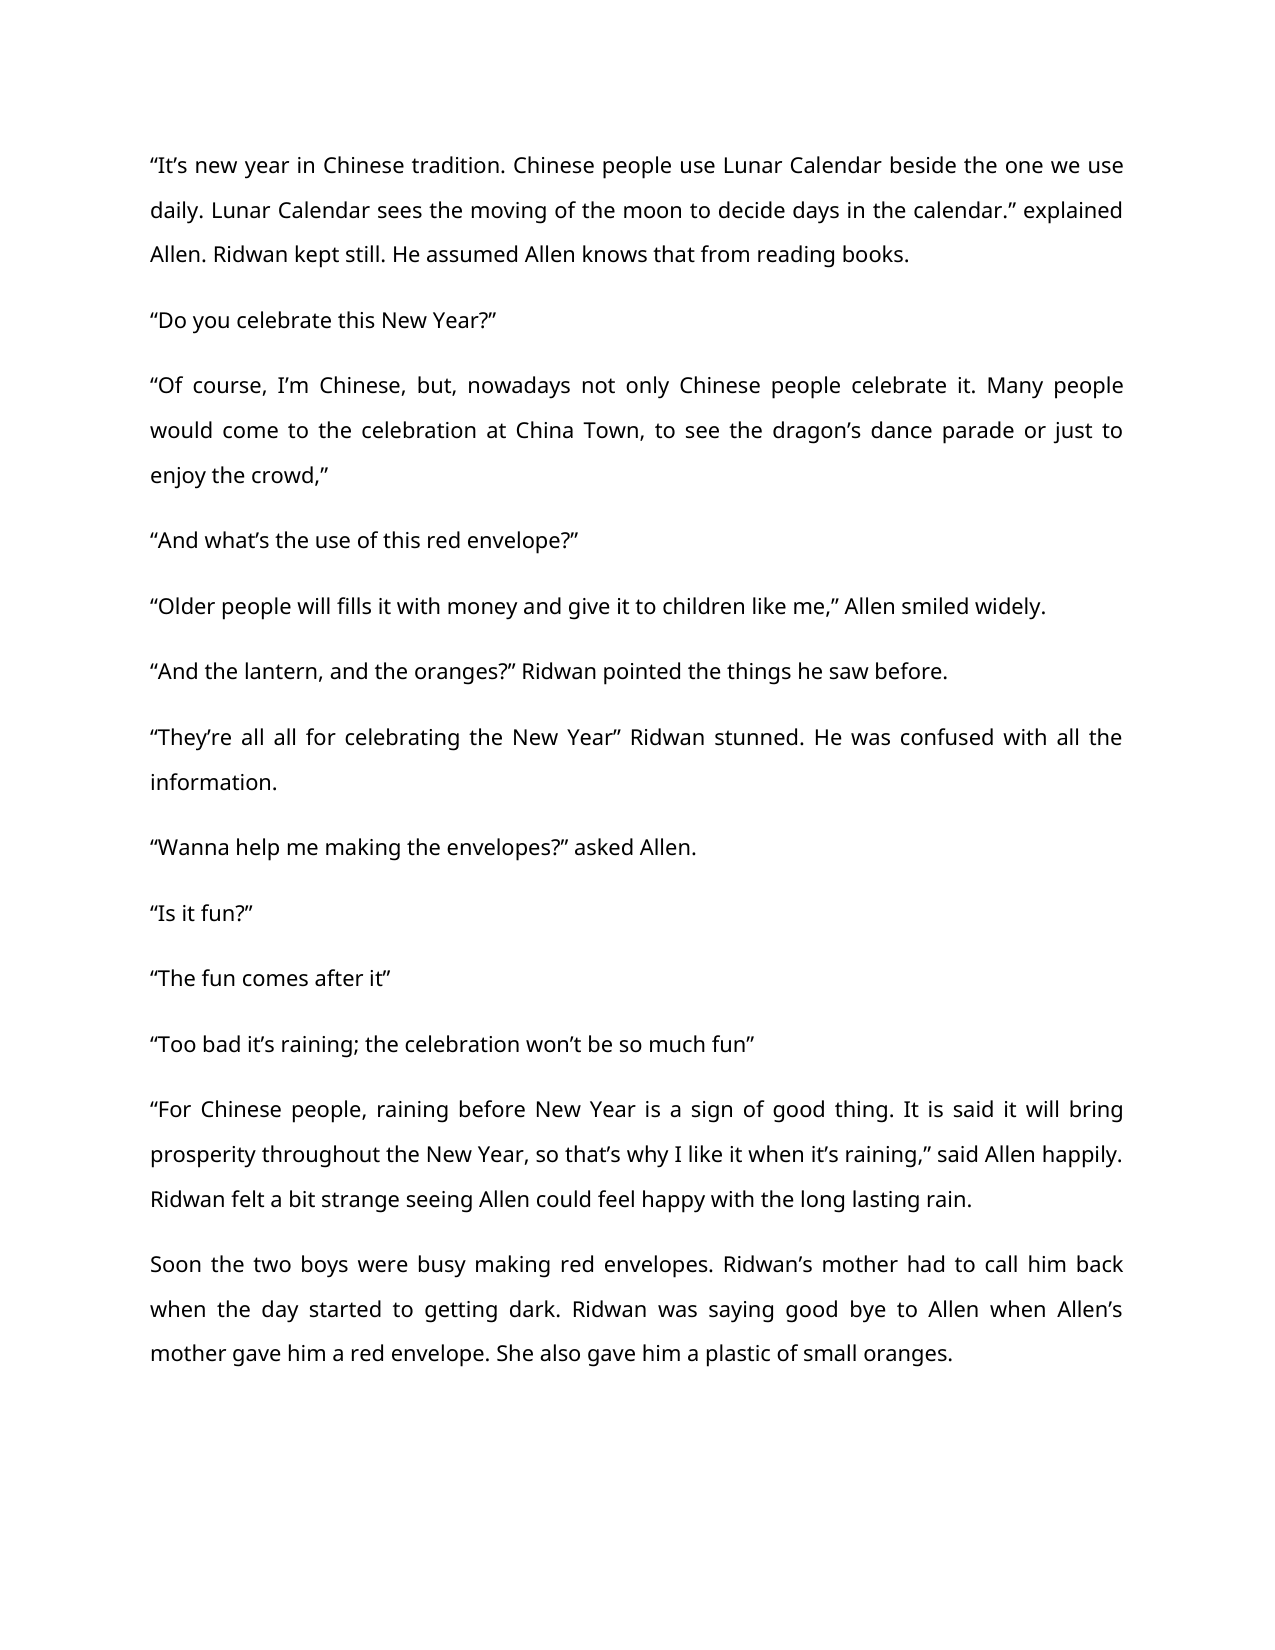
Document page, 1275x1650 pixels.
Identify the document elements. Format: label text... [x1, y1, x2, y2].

text “They’re all all for celebrating the New Year” Ridwan stunned. He was confused with all the information. [150, 722, 1125, 796]
text “Older people will fills it with money and give it to children like me,” Allen smiled widely. [150, 591, 1125, 621]
text “Too bad it’s raining; the celebration won’t be so much fun” [150, 1029, 1125, 1058]
text “Do you celebrate this New Year?” [150, 305, 1125, 335]
text “Is it fun?” [150, 898, 1125, 927]
text Soon the two boys were busy making red envelopes. Ridwan’s mother had to call him back when the day started to getting dark. Ridwan was saying good bye to Allen when Allen’s mother gave him a red envelope. She also gave him a plastic of small oranges. [150, 1249, 1125, 1368]
text “And what’s the use of this red envelope?” [150, 525, 1125, 555]
text “The fun comes after it” [150, 963, 1125, 993]
text “And the lantern, and the oranges?” Ridwan pointed the things he saw before. [150, 656, 1125, 686]
text “Of course, I’m Chinese, but, nowadays not only Chinese people celebrate it. Many people would come to the celebration at China Town, to see the dragon’s dance parade or just to enjoy the crowd,” [150, 370, 1125, 489]
text “Wanna help me making the envelopes?” asked Allen. [150, 832, 1125, 862]
text “For Chinese people, raining before New Year is a sign of good thing. It is said it will bring prosperity throughout the New Year, so that’s why I like it when it’s raining,” said Allen happily. Ridwan felt a bit strange seeing Allen could feel happy with the long lasting rain. [150, 1094, 1125, 1213]
text “It’s new year in Chinese tradition. Chinese people use Lunar Calendar beside the one we use daily. Lunar Calendar sees the moving of the moon to decide days in the calendar.” explained Allen. Ridwan kept still. He assumed Allen knows that from reading books. [150, 150, 1125, 269]
